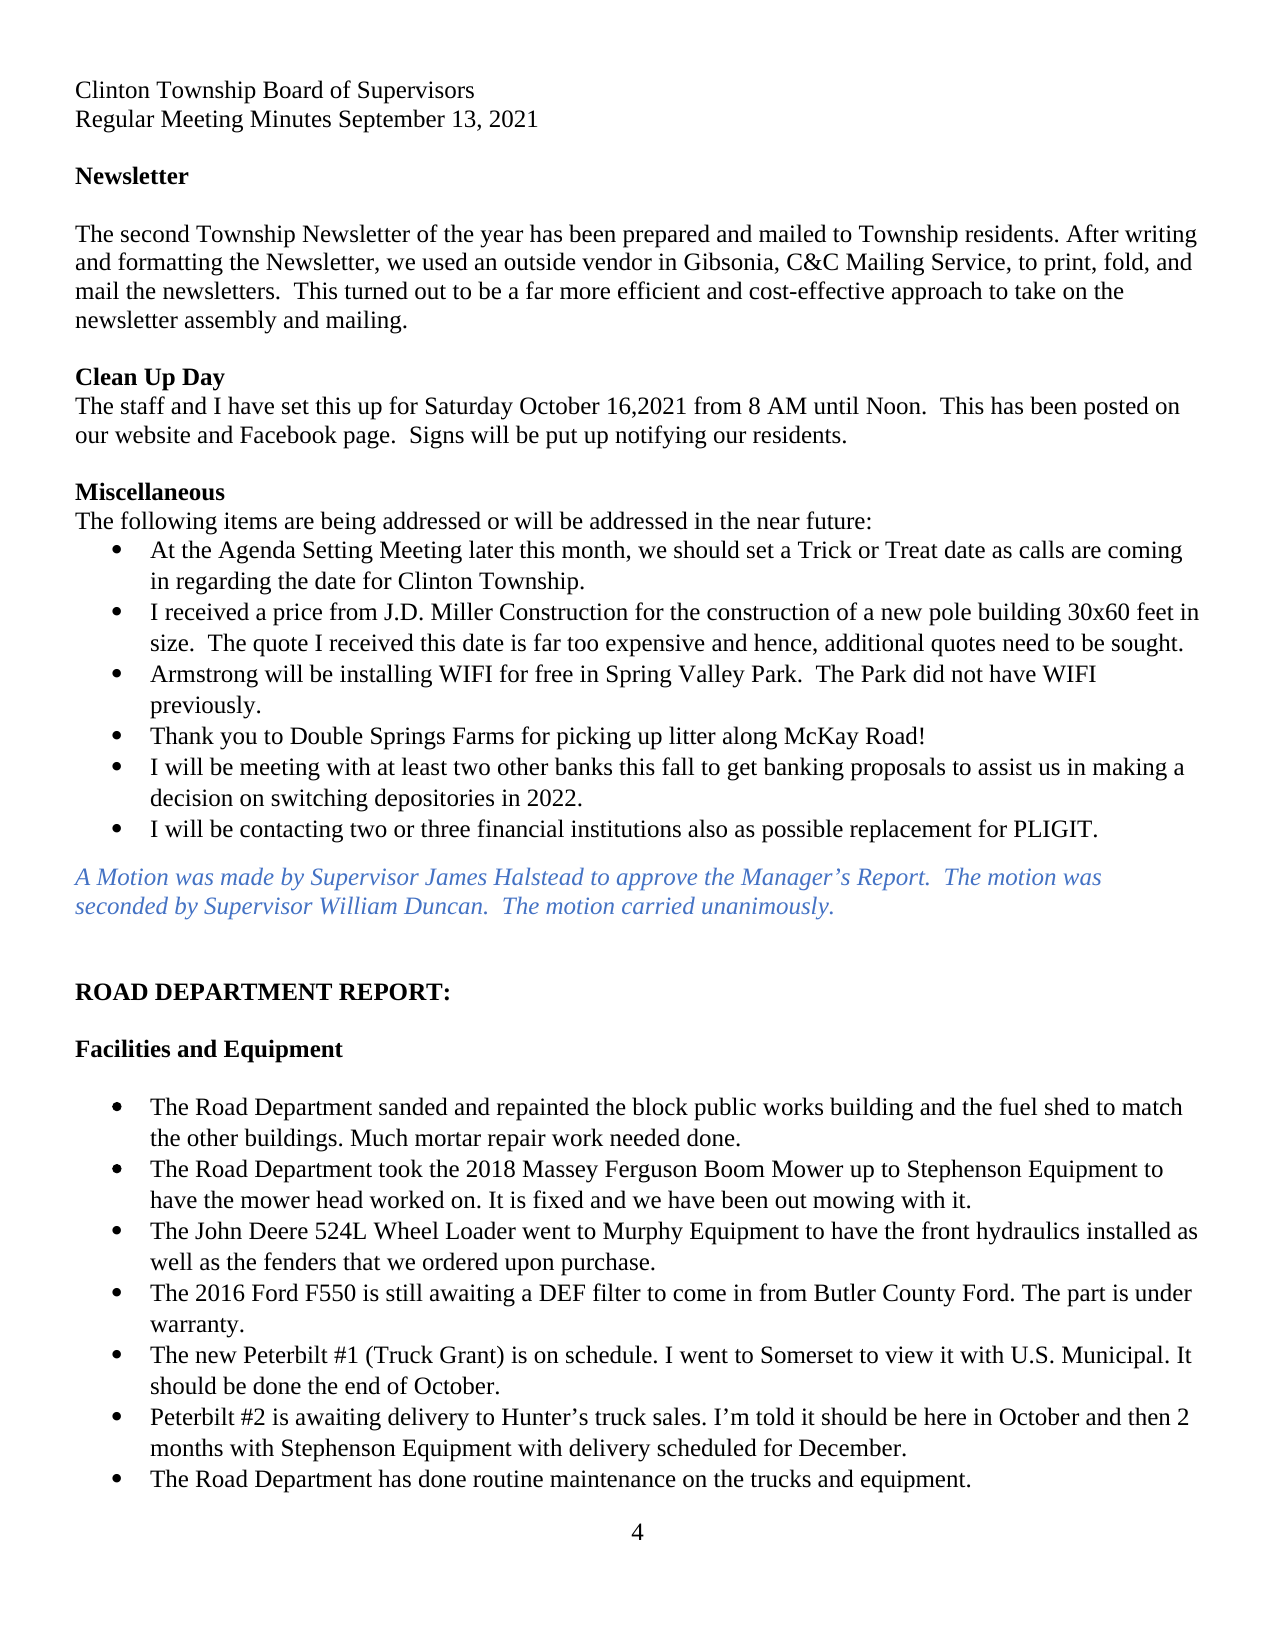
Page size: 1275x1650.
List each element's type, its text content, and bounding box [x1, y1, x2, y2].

list I will be meeting with at least two other banks this fall to get banking proposals to assist us in making a decision on switching depositories in 2022. [112, 752, 1200, 812]
text The second Township Newsletter of the year has been prepared and mailed to Township residents. After writing and formatting the Newsletter, we used an outside vendor in Gibsonia, C&C Mailing Service, to print, fold, and mail the newsletters. This turned out to be a far more efficient and cost-effective approach to take on the newsletter assembly and mailing. [75, 219, 1200, 334]
list The new Peterbilt #1 (Truck Grant) is on schedule. I went to Somerset to view it with U.S. Municipal. It should be done the end of October. [112, 1340, 1200, 1400]
list Thank you to Double Springs Farms for picking up litter along McKay Road! [112, 721, 1200, 750]
text The staff and I have set this up for Saturday October 16,2021 from 8 AM until Noon. This has been posted on our website and Facebook page. Signs will be put up notifying our residents. [75, 391, 1200, 449]
list Armstrong will be installing WIFI for free in Spring Valley Park. The Park did not have WIFI previously. [112, 659, 1200, 719]
text Clean Up Day [75, 362, 1200, 391]
list The Road Department took the 2018 Massey Ferguson Boom Mower up to Stephenson Equipment to have the mower head worked on. It is fixed and we have been out mowing with it. [112, 1154, 1200, 1214]
list The Road Department has done routine maintenance on the trucks and equipment. [112, 1464, 1200, 1493]
text Miscellaneous [75, 477, 1200, 506]
list I will be contacting two or three financial institutions also as possible replacement for PLIGIT. [112, 814, 1200, 843]
list I received a price from J.D. Miller Construction for the construction of a new pole building 30x60 feet in size. The quote I received this date is far too expensive and hence, additional quotes need to be sought. [112, 597, 1200, 657]
list The 2016 Ford F550 is still awaiting a DEF filter to come in from Butler County Ford. The part is under warranty. [112, 1278, 1200, 1338]
list Peterbilt #2 is awaiting delivery to Hunter’s truck sales. I’m told it should be here in October and then 2 months with Stephenson Equipment with delivery scheduled for December. [112, 1402, 1200, 1462]
text Newsletter [75, 161, 1200, 190]
list The Road Department sanded and repainted the block public works building and the fuel shed to match the other buildings. Much mortar repair work needed done. [112, 1092, 1200, 1152]
list At the Agenda Setting Meeting later this month, we should set a Trick or Treat date as calls are coming in regarding the date for Clinton Township. [112, 535, 1200, 595]
list The John Deere 524L Wheel Loader went to Murphy Equipment to have the front hydraulics installed as well as the fenders that we ordered upon purchase. [112, 1216, 1200, 1276]
text ROAD DEPARTMENT REPORT: [75, 977, 1200, 1006]
text Facilities and Equipment [75, 1034, 1200, 1063]
text A Motion was made by Supervisor James Halstead to approve the Manager’s Report. The motion was seconded by Supervisor William Duncan. The motion carried unanimously. [75, 862, 1200, 919]
text The following items are being addressed or will be addressed in the near future: [75, 506, 1200, 535]
